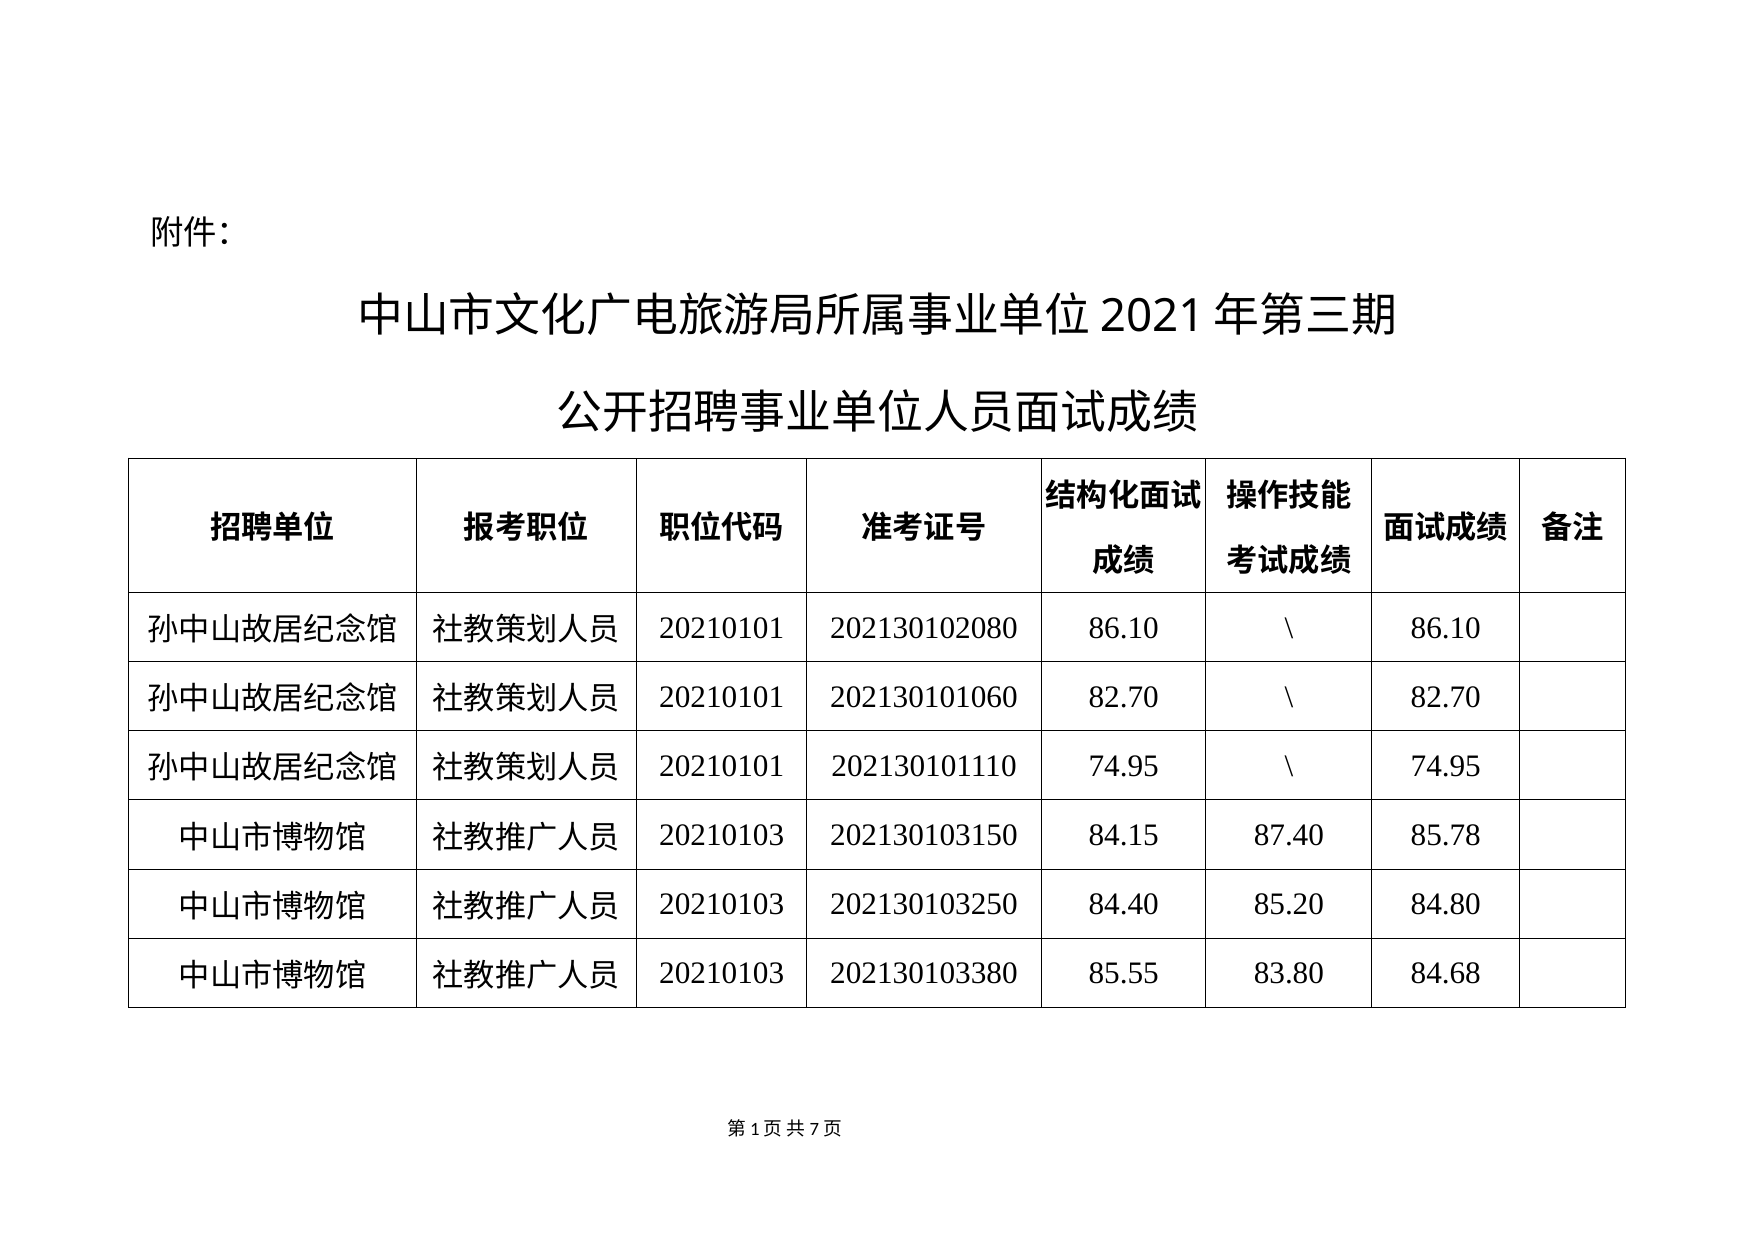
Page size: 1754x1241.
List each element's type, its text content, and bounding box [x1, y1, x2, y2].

table_cell 82.70 [1372, 662, 1519, 730]
table_cell 社教推广人员 [417, 870, 636, 938]
table_cell 74.95 [1042, 731, 1205, 799]
table_cell 202130101060 [807, 662, 1041, 730]
table_header 操作技能 考试成绩 [1206, 459, 1371, 592]
table_cell 社教策划人员 [417, 731, 636, 799]
table_cell 社教策划人员 [417, 662, 636, 730]
table_cell 85.55 [1042, 939, 1205, 1007]
table_cell [1520, 870, 1625, 938]
table_cell 孙中山故居纪念馆 [129, 731, 416, 799]
table_cell 20210101 [637, 731, 806, 799]
table_header 准考证号 [807, 459, 1041, 592]
table_cell [1520, 939, 1625, 1007]
table_cell 84.15 [1042, 800, 1205, 868]
table_cell 87.40 [1206, 800, 1371, 868]
table_cell [1520, 593, 1625, 661]
table_cell 202130103150 [807, 800, 1041, 868]
table_cell 84.80 [1372, 870, 1519, 938]
text 附件： [150, 198, 1604, 263]
table_cell 20210103 [637, 870, 806, 938]
table_cell 20210101 [637, 662, 806, 730]
table_header 职位代码 [637, 459, 806, 592]
table_cell [1520, 800, 1625, 868]
table_cell 84.68 [1372, 939, 1519, 1007]
table_cell 社教推广人员 [417, 939, 636, 1007]
text 中山市文化广电旅游局所属事业单位2021年第三期 [150, 263, 1604, 360]
table_cell 84.40 [1042, 870, 1205, 938]
table_header 结构化面试成绩 [1042, 459, 1205, 592]
table_cell 85.78 [1372, 800, 1519, 868]
table_cell 中山市博物馆 [129, 939, 416, 1007]
table_cell 82.70 [1042, 662, 1205, 730]
table_cell 86.10 [1042, 593, 1205, 661]
table_cell \ [1206, 662, 1371, 730]
text 公开招聘事业单位人员面试成绩 [150, 360, 1604, 458]
table_cell 86.10 [1372, 593, 1519, 661]
table_cell 中山市博物馆 [129, 870, 416, 938]
table_cell 74.95 [1372, 731, 1519, 799]
table_header 报考职位 [417, 459, 636, 592]
table_cell 202130103380 [807, 939, 1041, 1007]
table_cell 社教策划人员 [417, 593, 636, 661]
table_cell [1520, 731, 1625, 799]
table_cell 孙中山故居纪念馆 [129, 662, 416, 730]
table_cell \ [1206, 731, 1371, 799]
table_cell 202130103250 [807, 870, 1041, 938]
table_header 招聘单位 [129, 459, 416, 592]
table_header 备注 [1520, 459, 1625, 592]
table_cell 孙中山故居纪念馆 [129, 593, 416, 661]
table_cell 85.20 [1206, 870, 1371, 938]
table_cell 20210103 [637, 939, 806, 1007]
table_cell 20210103 [637, 800, 806, 868]
table_header 面试成绩 [1372, 459, 1519, 592]
table_cell 社教推广人员 [417, 800, 636, 868]
table_cell 202130101110 [807, 731, 1041, 799]
table_cell 20210101 [637, 593, 806, 661]
table_cell 83.80 [1206, 939, 1371, 1007]
table_cell 中山市博物馆 [129, 800, 416, 868]
table_cell 202130102080 [807, 593, 1041, 661]
table_cell \ [1206, 593, 1371, 661]
table_cell [1520, 662, 1625, 730]
